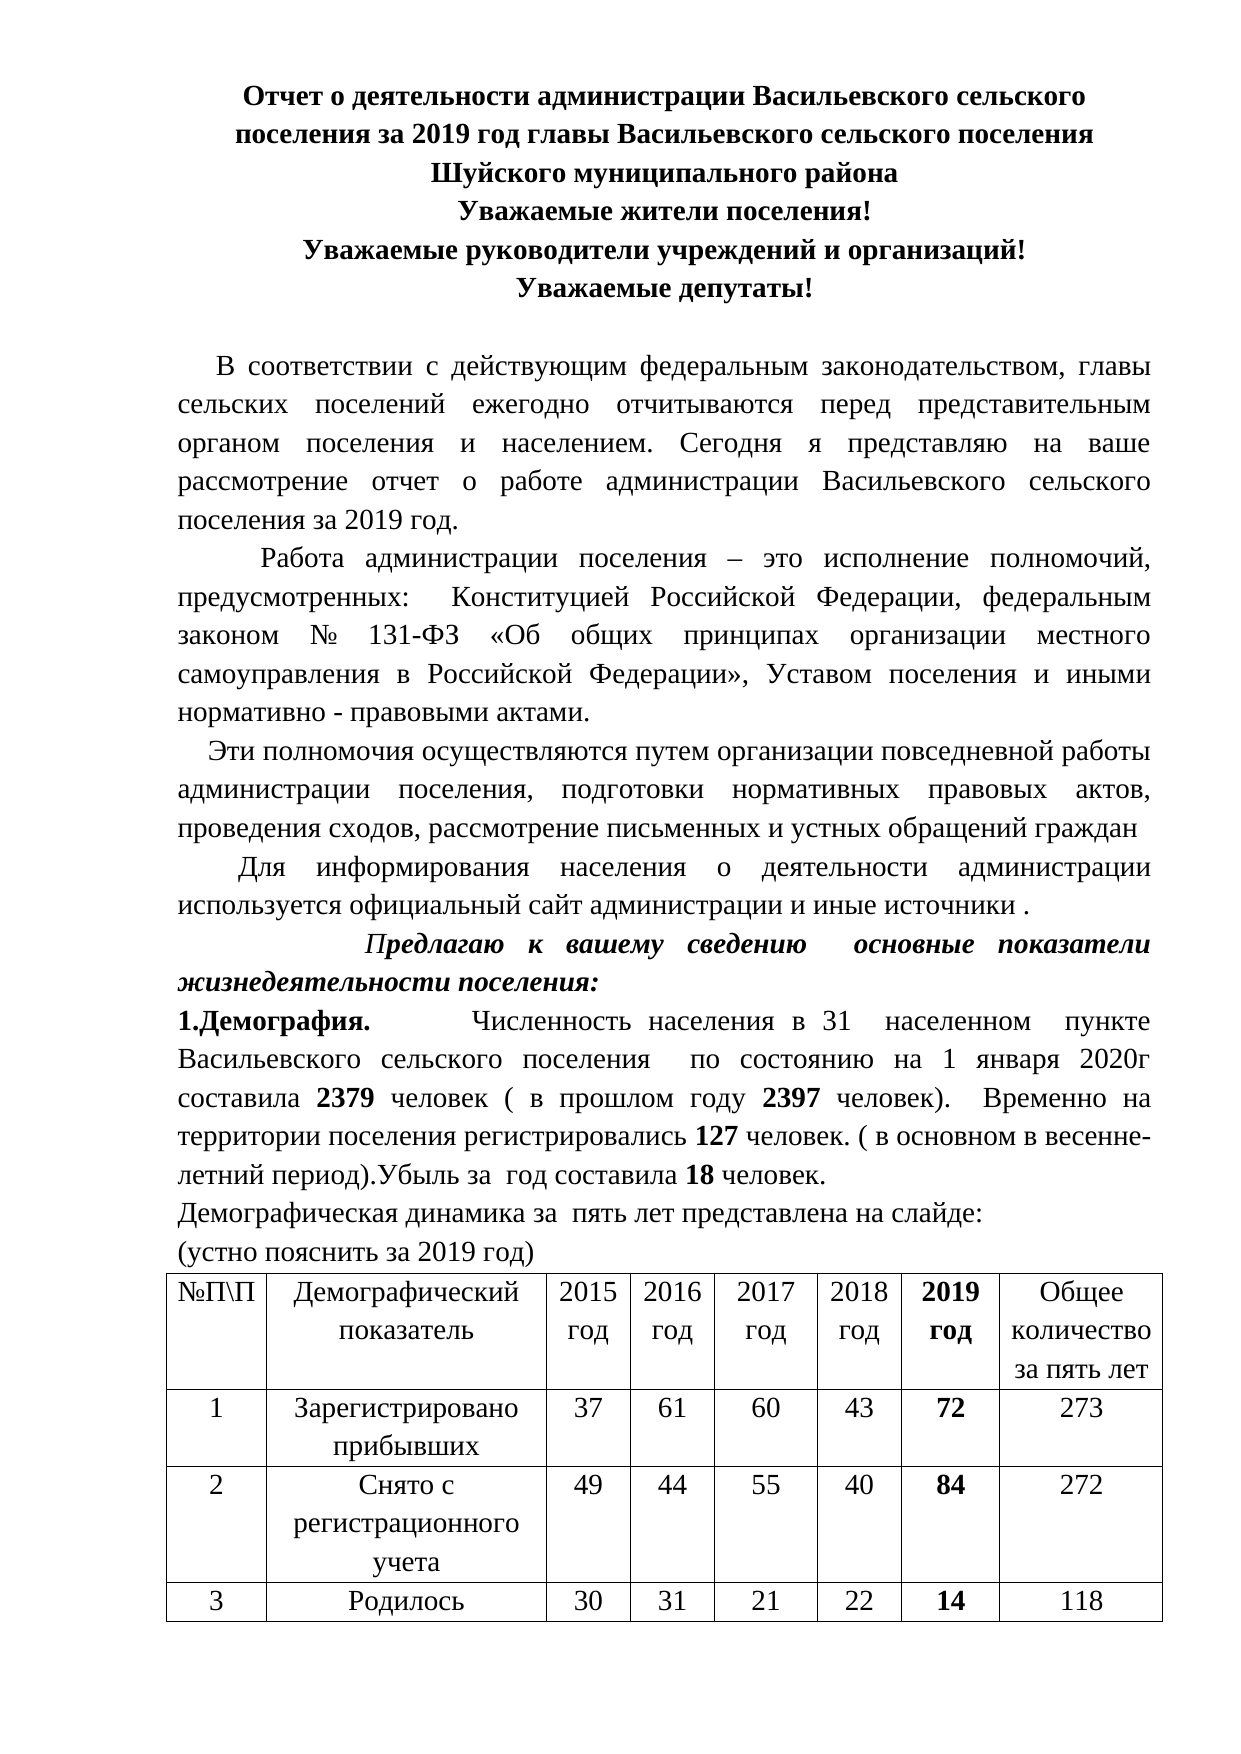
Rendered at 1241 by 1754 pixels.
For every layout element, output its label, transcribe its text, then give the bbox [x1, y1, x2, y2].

table_cell 40 [818, 1467, 901, 1582]
text Эти полномочия осуществляются путем организации повседневной работы администрации поселения, подготовки нормативных правовых актов, проведения сходов, рассмотрение письменных и устных обращений граждан [177, 733, 1152, 844]
table_header 2018 год [818, 1274, 901, 1389]
table_cell 84 [902, 1467, 999, 1582]
table_cell 273 [1000, 1390, 1162, 1466]
table_cell Снято с регистрационного учета [267, 1467, 546, 1582]
table_cell 22 [818, 1583, 901, 1621]
table_cell 1 [167, 1390, 266, 1466]
text Работа администрации поселения – это исполнение полномочий, предусмотренных: Конституцией Российской Федерации, федеральным законом № 131-ФЗ «Об общих принципах организации местного самоуправления в Российской Федерации», Уставом поселения и иными нормативно - правовыми актами. [177, 540, 1152, 728]
table_header №П\П [167, 1274, 266, 1389]
table_cell Родилось [267, 1583, 546, 1621]
table_cell 3 [167, 1583, 266, 1621]
table_header 2016 год [631, 1274, 714, 1389]
table_cell 49 [547, 1467, 630, 1582]
table_cell 37 [547, 1390, 630, 1466]
table_header Общее количество за пять лет [1000, 1274, 1162, 1389]
table_header 2017 год [715, 1274, 817, 1389]
text 1.Демография. Численность населения в 31 населенном пункте Васильевского сельского поселения по состоянию на 1 января 2020г составила 2379 человек ( в прошлом году 2397 человек). Временно на территории поселения регистрировались 127 человек. ( в основном в весенне-летний период).Убыль за год составила 18 человек. [177, 1003, 1152, 1191]
table_cell 43 [818, 1390, 901, 1466]
text Отчет о деятельности администрации Васильевского сельского поселения за 2019 год главы Васильевского сельского поселения Шуйского муниципального района [177, 78, 1152, 188]
text Демографическая динамика за пять лет представлена на слайде: [177, 1196, 1152, 1229]
table_cell 60 [715, 1390, 817, 1466]
table_cell 2 [167, 1467, 266, 1582]
table_cell 61 [631, 1390, 714, 1466]
table_cell 272 [1000, 1467, 1162, 1582]
table_header 2015 год [547, 1274, 630, 1389]
text (устно пояснить за 2019 год) [177, 1234, 1152, 1268]
table_cell 31 [631, 1583, 714, 1621]
table_cell Зарегистрировано прибывших [267, 1390, 546, 1466]
table_header Демографический показатель [267, 1274, 546, 1389]
text Уважаемые жители поселения! [177, 193, 1152, 227]
table_cell 14 [902, 1583, 999, 1621]
table_cell 55 [715, 1467, 817, 1582]
table_cell 118 [1000, 1583, 1162, 1621]
text В соответствии с действующим федеральным законодательством, главы сельских поселений ежегодно отчитываются перед представительным органом поселения и населением. Сегодня я представляю на ваше рассмотрение отчет о работе администрации Васильевского сельского поселения за 2019 год. [177, 348, 1152, 535]
table_cell 30 [547, 1583, 630, 1621]
text Предлагаю к вашему сведению основные показатели жизнедеятельности поселения: [177, 926, 1152, 998]
text Уважаемые депутаты! [177, 271, 1152, 304]
table_header 2019 год [902, 1274, 999, 1389]
table_cell 21 [715, 1583, 817, 1621]
text Уважаемые руководители учреждений и организаций! [177, 232, 1152, 266]
table_cell 44 [631, 1467, 714, 1582]
text Для информирования населения о деятельности администрации используется официальный сайт администрации и иные источники . [177, 849, 1152, 921]
table_cell 72 [902, 1390, 999, 1466]
